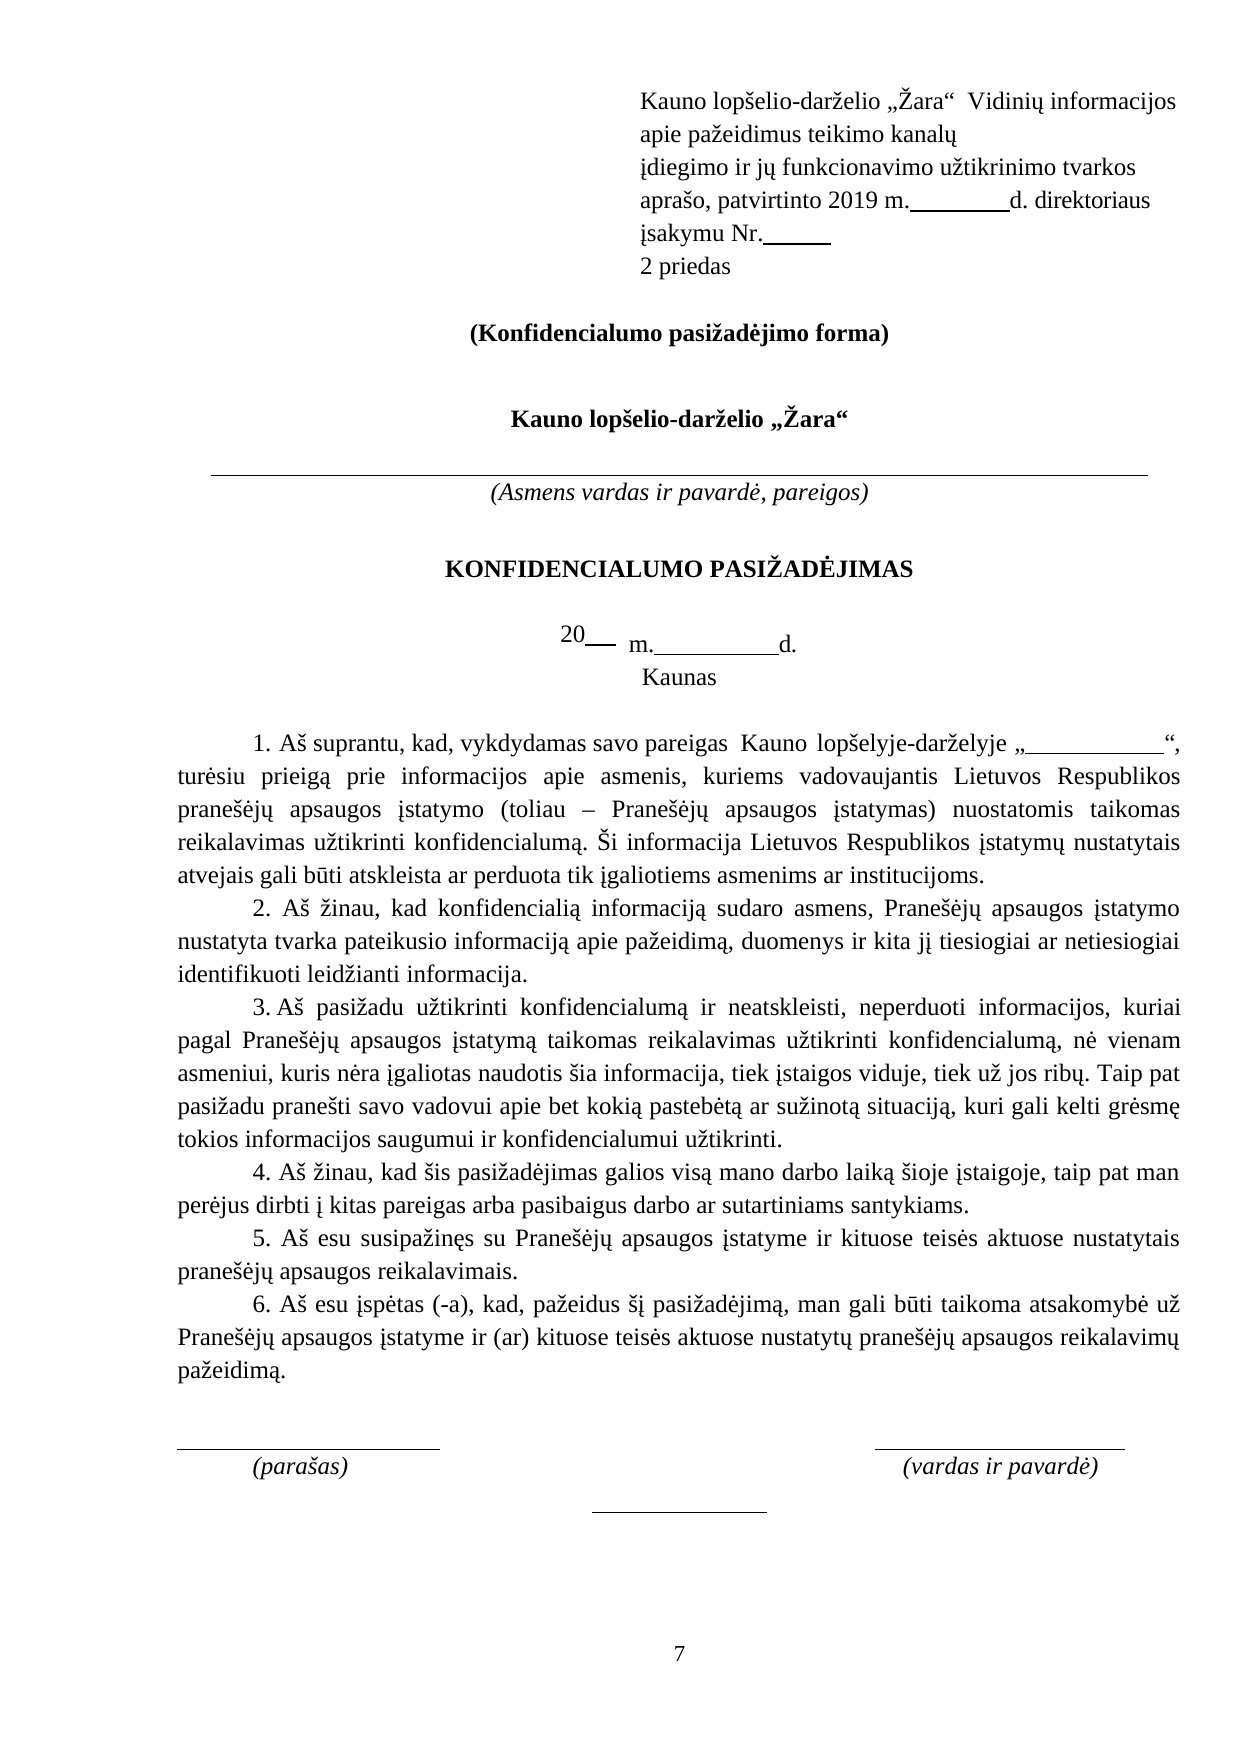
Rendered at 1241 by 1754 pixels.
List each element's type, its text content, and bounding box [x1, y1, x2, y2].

list Aš esu susipažinęs su Pranešėjų apsaugos įstatyme ir kituose teisės aktuose nustatytais pranešėjų apsaugos reikalavimais. [177, 1223, 1181, 1285]
list Aš pasižadu užtikrinti konfidencialumą ir neatskleisti, neperduoti informacijos, kuriai pagal Pranešėjų apsaugos įstatymą taikomas reikalavimas užtikrinti konfidencialumą, nė vienam asmeniui, kuris nėra įgaliotas naudotis šia informacija, tiek įstaigos viduje, tiek už jos ribų. Taip pat pasižadu pranešti savo vadovui apie bet kokią pastebėtą ar sužinotą situaciją, kuri gali kelti grėsmę tokios informacijos saugumui ir konfidencialumui užtikrinti. [177, 992, 1181, 1153]
list Aš suprantu, kad, vykdydamas savo pareigas Kauno lopšelyje-darželyje „ “, turėsiu prieigą prie informacijos apie asmenis, kuriems vadovaujantis Lietuvos Respublikos pranešėjų apsaugos įstatymo (toliau – Pranešėjų apsaugos įstatymas) nuostatomis taikomas reikalavimas užtikrinti konfidencialumą. Ši informacija Lietuvos Respublikos įstatymų nustatytais atvejais gali būti atskleista ar perduota tik įgaliotiems asmenims ar institucijoms. [177, 728, 1182, 889]
text (Asmens vardas ir pavardė, pareigos) [167, 472, 1192, 506]
subtitle (Konfidencialumo pasižadėjimo forma) [167, 318, 1192, 347]
text įdiegimo ir jų funkcionavimo užtikrinimo tvarkos aprašo, patvirtinto 2019 m. d. direktoriaus įsakymu Nr. [640, 152, 1161, 247]
text 20 [167, 619, 616, 648]
list Aš žinau, kad konfidencialią informaciją sudaro asmens, Pranešėjų apsaugos įstatymo nustatyta tvarka pateikusio informaciją apie pažeidimą, duomenys ir kita jį tiesiogiai ar netiesiogiai identifikuoti leidžianti informacija. [177, 893, 1181, 988]
text m. d. Kaunas [628, 629, 798, 691]
text (parašas) (vardas ir pavardė) [252, 1446, 1192, 1480]
list Aš esu įspėtas (-a), kad, pažeidus šį pasižadėjimą, man gali būti taikoma atsakomybė už Pranešėjų apsaugos įstatyme ir (ar) kituose teisės aktuose nustatytų pranešėjų apsaugos reikalavimų pažeidimą. [177, 1289, 1181, 1384]
subtitle KONFIDENCIALUMO PASIŽADĖJIMAS [167, 554, 1192, 583]
list Aš žinau, kad šis pasižadėjimas galios visą mano darbo laiką šioje įstaigoje, taip pat man perėjus dirbti į kitas pareigas arba pasibaigus darbo ar sutartiniams santykiams. [177, 1157, 1181, 1219]
text Kauno lopšelio-darželio „Žara“ Vidinių informacijos apie pažeidimus teikimo kanalų [640, 86, 1192, 148]
list priedas [640, 251, 1192, 280]
text Kauno lopšelio-darželio „Žara“ [167, 404, 1192, 433]
